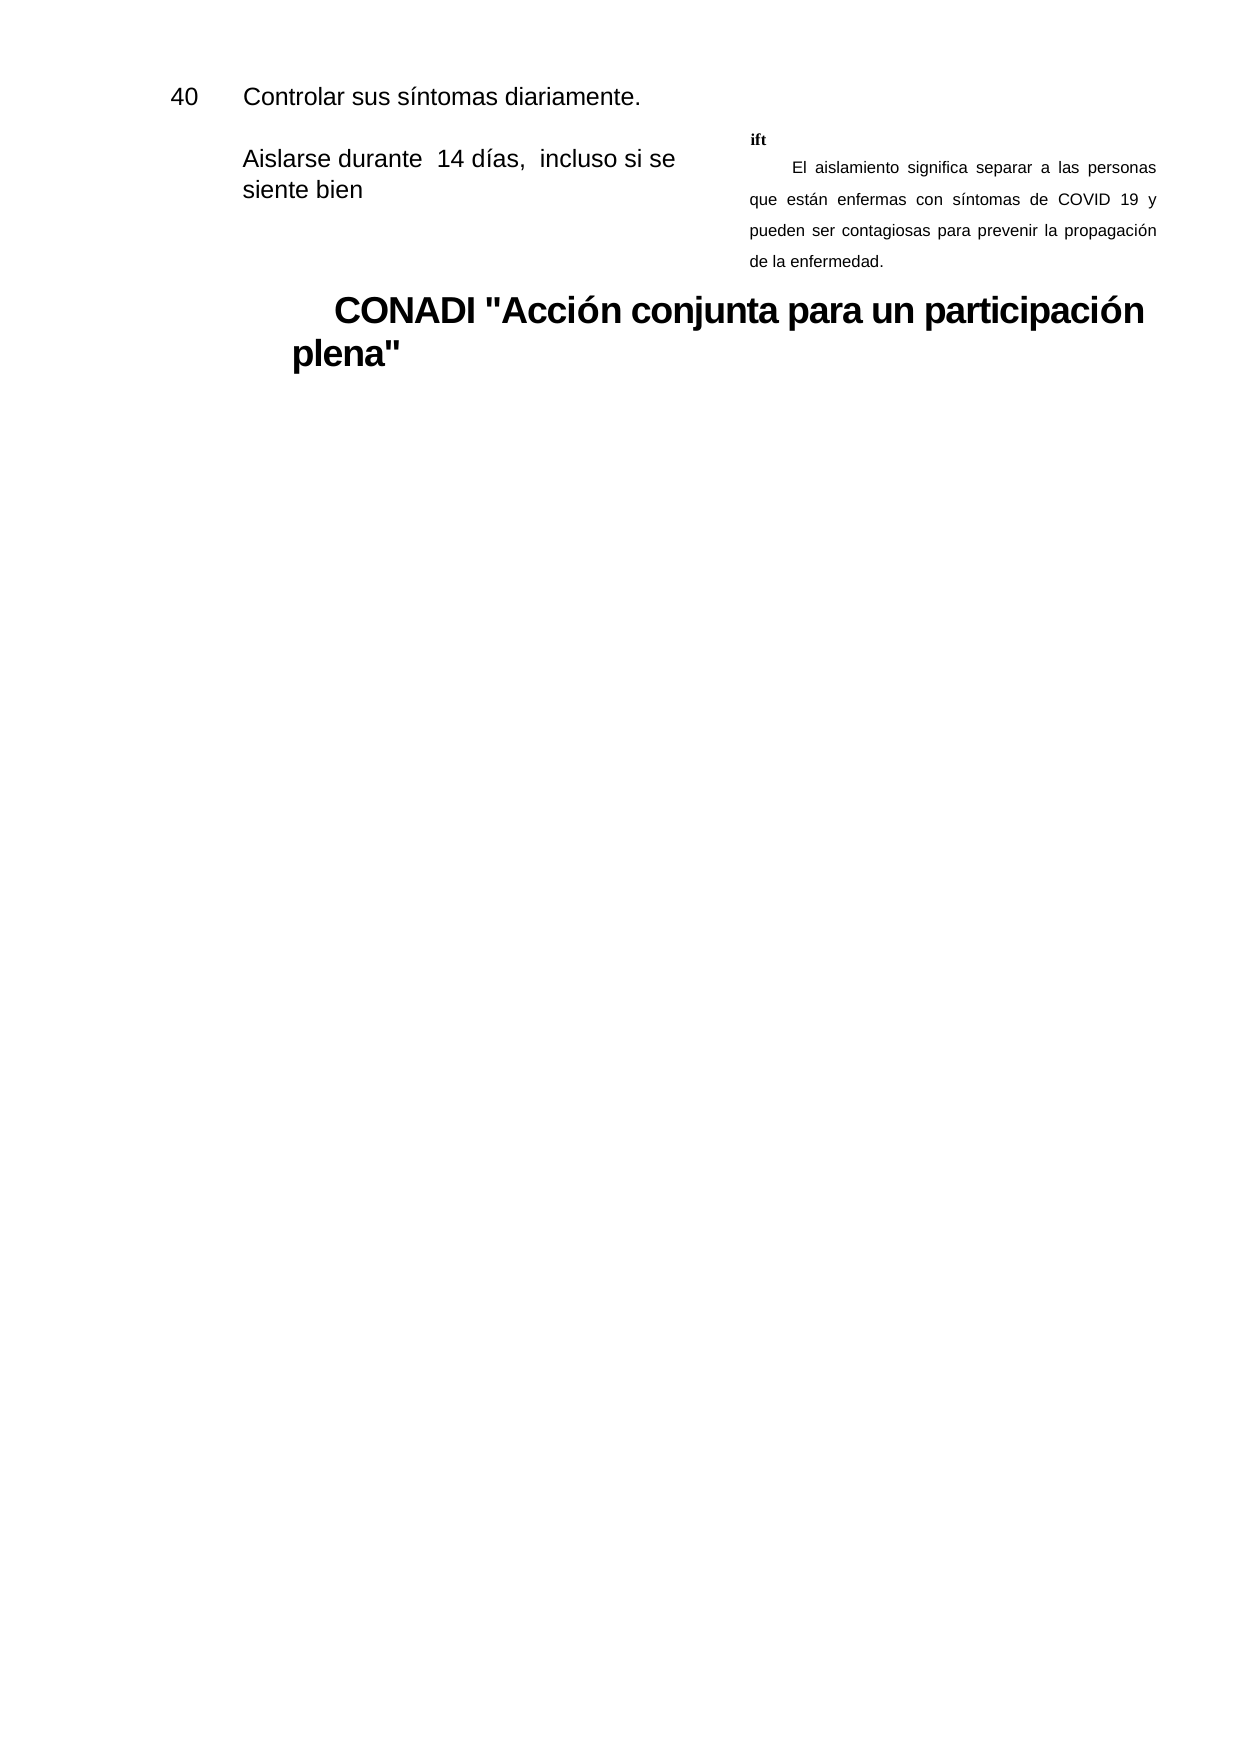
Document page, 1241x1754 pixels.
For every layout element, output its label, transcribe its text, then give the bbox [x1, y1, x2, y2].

text 40 [170, 82, 240, 111]
text Aislarse durante 14 días, incluso si se siente bien [242, 142, 685, 204]
text CONADI "Acción conjunta para un participación plena" [291, 288, 1156, 374]
text El aislamiento significa separar a las personas que están enfermas con síntomas de COVID 19 y pueden ser contagiosas para prevenir la propagación de la enfermedad. [749, 149, 1156, 273]
text ift [750, 130, 1156, 149]
text Controlar sus síntomas diariamente. [243, 82, 685, 111]
